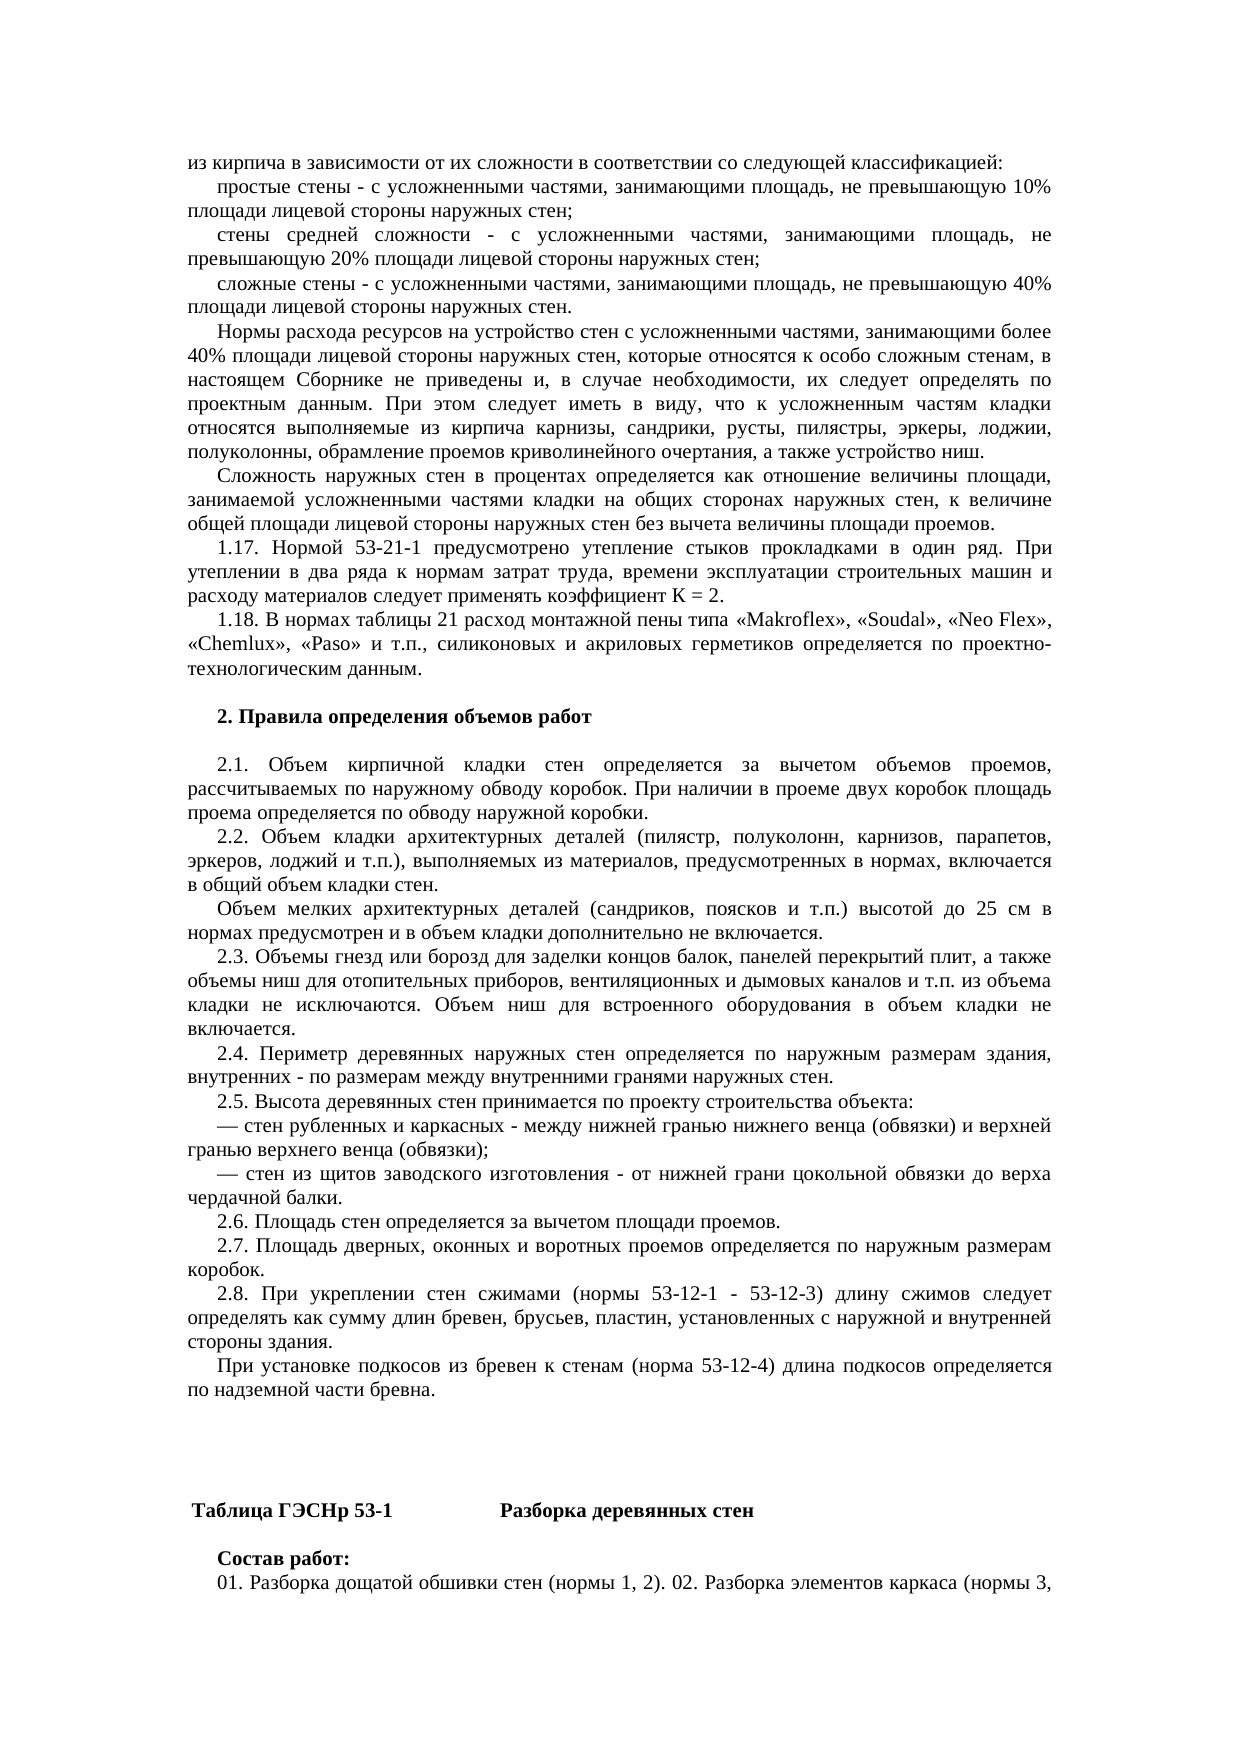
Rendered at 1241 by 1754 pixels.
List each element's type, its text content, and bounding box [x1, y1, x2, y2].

text 2.4. Периметр деревянных наружных стен определяется по наружным размерам здания, внутренних - по размерам между внутренними гранями наружных стен. [187, 1040, 1053, 1088]
text Состав работ: [187, 1546, 1053, 1570]
text 2.7. Площадь дверных, оконных и воротных проемов определяется по наружным размерам коробок. [187, 1233, 1053, 1281]
text 1.18. В нормах таблицы 21 расход монтажной пены типа «Makroflex», «Soudal», «Neo Flex», «Chemlux», «Paso» и т.п., силиконовых и акриловых герметиков определяется по проектно-технологическим данным. [187, 607, 1053, 679]
text 1.17. Нормой 53-21-1 предусмотрено утепление стыков прокладками в один ряд. При утеплении в два ряда к нормам затрат труда, времени эксплуатации строительных машин и расходу материалов следует применять коэффициент К = 2. [187, 535, 1053, 607]
text 2.3. Объемы гнезд или борозд для заделки концов балок, панелей перекрытий плит, а также объемы ниш для отопительных приборов, вентиляционных и дымовых каналов и т.п. из объема кладки не исключаются. Объем ниш для встроенного оборудования в объем кладки не включается. [187, 944, 1053, 1040]
text 2.6. Площадь стен определяется за вычетом площади проемов. [187, 1209, 1053, 1233]
text При установке подкосов из бревен к стенам (норма 53-12-4) длина подкосов определяется по надземной части бревна. [187, 1353, 1053, 1401]
text простые стены - с усложненными частями, занимающими площадь, не превышающую 10% площади лицевой стороны наружных стен; [187, 174, 1053, 222]
text 2.5. Высота деревянных стен принимается по проекту строительства объекта: [187, 1088, 1053, 1112]
text 2.2. Объем кладки архитектурных деталей (пилястр, полуколонн, карнизов, парапетов, эркеров, лоджий и т.п.), выполняемых из материалов, предусмотренных в нормах, включается в общий объем кладки стен. [187, 824, 1053, 896]
text — стен рубленных и каркасных - между нижней гранью нижнего венца (обвязки) и верхней гранью верхнего венца (обвязки); [187, 1112, 1053, 1161]
table_header Разборка деревянных стен [496, 1498, 935, 1522]
text 2. Правила определения объемов работ [187, 703, 1053, 727]
text 2.8. При укреплении стен сжимами (нормы 53-12-1 - 53-12-3) длину сжимов следует определять как сумму длин бревен, брусьев, пластин, установленных с наружной и внутренней стороны здания. [187, 1281, 1053, 1353]
text сложные стены - с усложненными частями, занимающими площадь, не превышающую 40% площади лицевой стороны наружных стен. [187, 270, 1053, 318]
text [187, 150, 1053, 174]
text стены средней сложности - с усложненными частями, занимающими площадь, не превышающую 20% площади лицевой стороны наружных стен; [187, 222, 1053, 270]
text — стен из щитов заводского изготовления - от нижней грани цокольной обвязки до верха чердачной балки. [187, 1161, 1053, 1209]
text Объем мелких архитектурных деталей (сандриков, поясков и т.п.) высотой до 25 см в нормах предусмотрен и в объем кладки дополнительно не включается. [187, 896, 1053, 944]
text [187, 1570, 1053, 1594]
table_header Таблица ГЭСНр 53-1 [187, 1498, 496, 1522]
text 2.1. Объем кирпичной кладки стен определяется за вычетом объемов проемов, рассчитываемых по наружному обводу коробок. При наличии в проеме двух коробок площадь проема определяется по обводу наружной коробки. [187, 752, 1053, 824]
text Нормы расхода ресурсов на устройство стен с усложненными частями, занимающими более 40% площади лицевой стороны наружных стен, которые относятся к особо сложным стенам, в настоящем Сборнике не приведены и, в случае необходимости, их следует определять по проектным данным. При этом следует иметь в виду, что к усложненным частям кладки относятся выполняемые из кирпича карнизы, сандрики, русты, пилястры, эркеры, лоджии, полуколонны, обрамление проемов криволинейного очертания, а также устройство ниш. [187, 318, 1053, 463]
text Сложность наружных стен в процентах определяется как отношение величины площади, занимаемой усложненными частями кладки на общих сторонах наружных стен, к величине общей площади лицевой стороны наружных стен без вычета величины площади проемов. [187, 463, 1053, 535]
